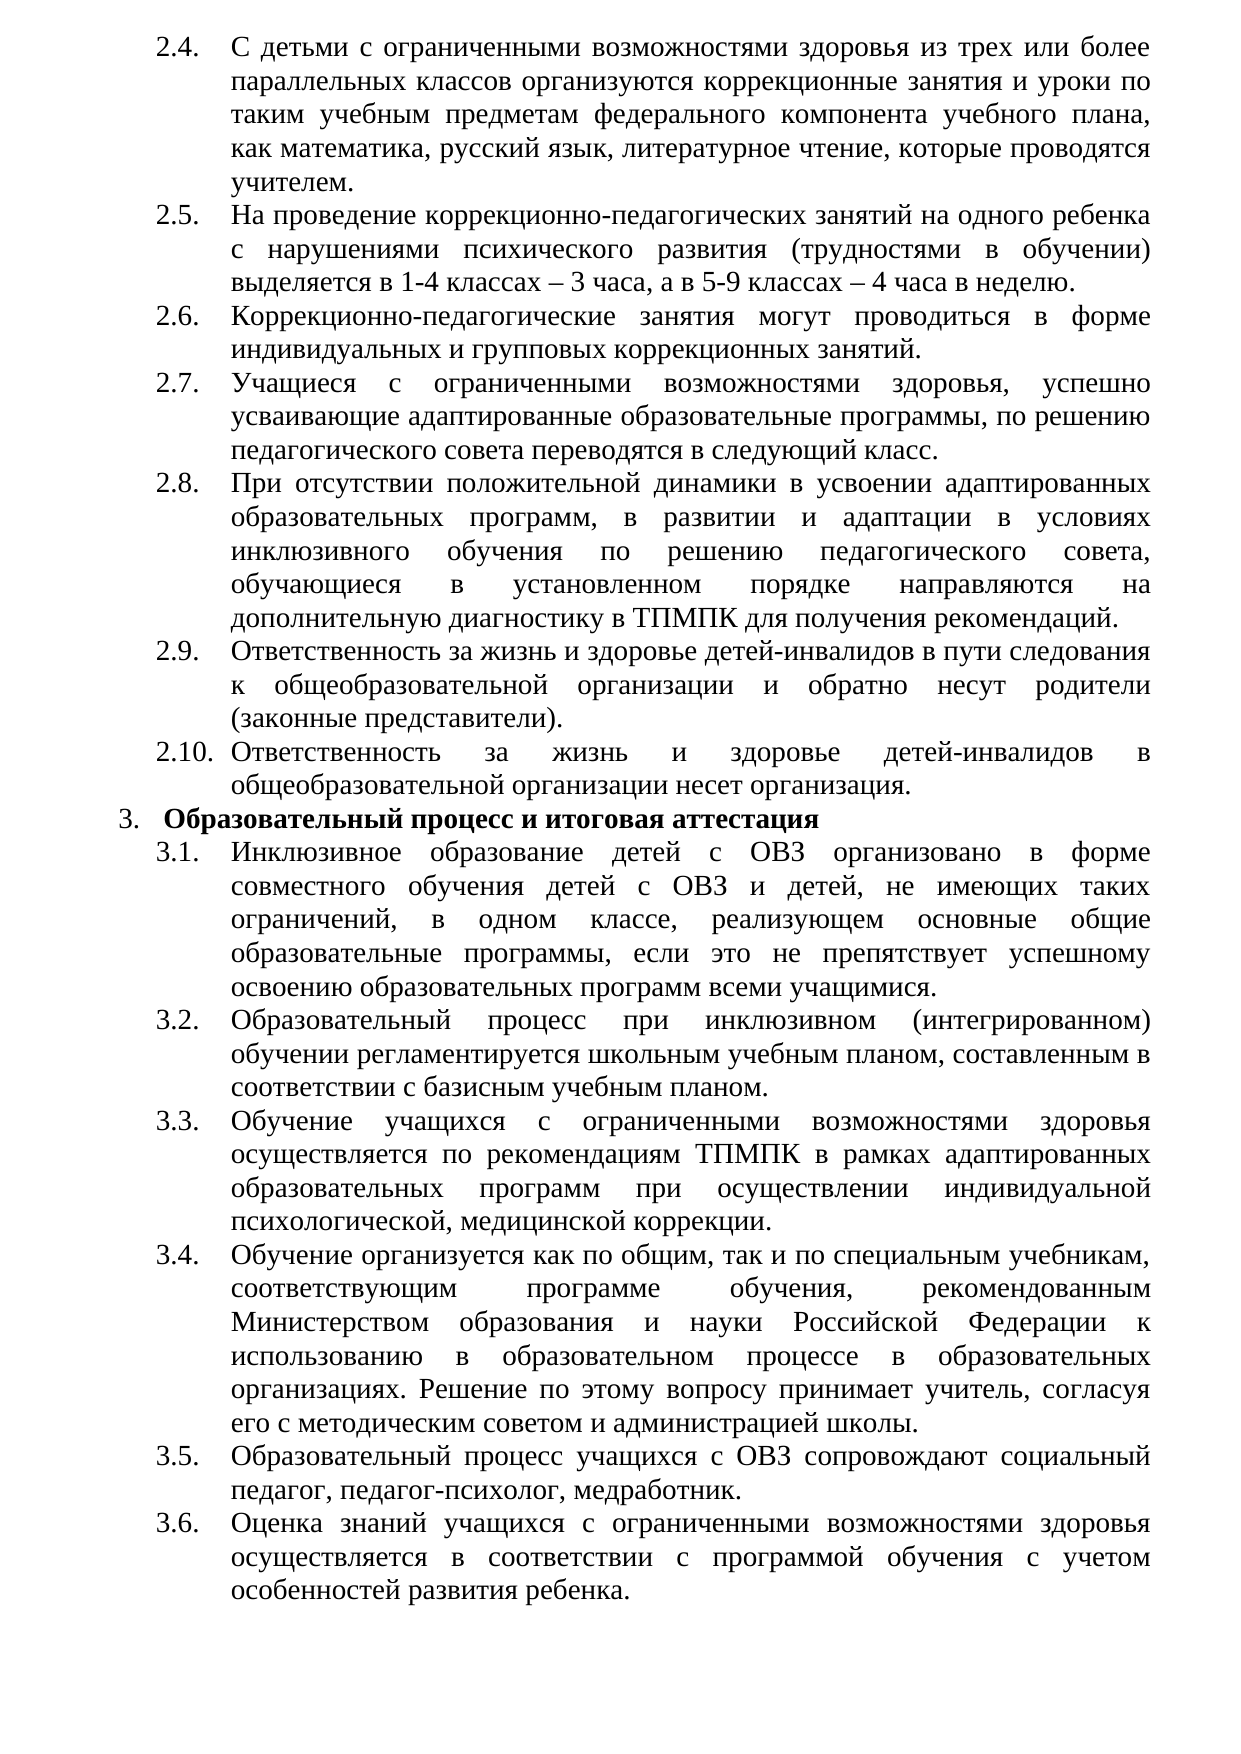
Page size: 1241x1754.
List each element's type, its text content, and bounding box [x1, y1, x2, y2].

list При отсутствии положительной динамики в усвоении адаптированных образовательных программ, в развитии и адаптации в условиях инклюзивного обучения по решению педагогического совета, обучающиеся в установленном порядке направляются на дополнительную диагностику в ТПМПК для получения рекомендаций. [156, 466, 1152, 633]
list Ответственность за жизнь и здоровье детей-инвалидов в общеобразовательной организации несет организация. [156, 734, 1152, 801]
list Обучение организуется как по общим, так и по специальным учебникам, соответствующим программе обучения, рекомендованным Министерством образования и науки Российской Федерации к использованию в образовательном процессе в образовательных организациях. Решение по этому вопросу принимает учитель, согласуя его с методическим советом и администрацией школы. [156, 1237, 1152, 1438]
list Инклюзивное образование детей с ОВЗ организовано в форме совместного обучения детей с ОВЗ и детей, не имеющих таких ограничений, в одном классе, реализующем основные общие образовательные программы, если это не препятствует успешному освоению образовательных программ всеми учащимися. [156, 834, 1152, 1002]
list Образовательный процесс учащихся с ОВЗ сопровождают социальный педагог, педагог-психолог, медработник. [156, 1438, 1152, 1505]
list Образовательный процесс и итоговая аттестация [118, 801, 1152, 834]
list Коррекционно-педагогические занятия могут проводиться в форме индивидуальных и групповых коррекционных занятий. [156, 298, 1152, 365]
list Ответственность за жизнь и здоровье детей-инвалидов в пути следования к общеобразовательной организации и обратно несут родители (законные представители). [156, 633, 1152, 734]
list На проведение коррекционно-педагогических занятий на одного ребенка с нарушениями психического развития (трудностями в обучении) выделяется в 1-4 классах – 3 часа, а в 5-9 классах – 4 часа в неделю. [156, 197, 1152, 298]
list С детьми с ограниченными возможностями здоровья из трех или более параллельных классов организуются коррекционные занятия и уроки по таким учебным предметам федерального компонента учебного плана, как математика, русский язык, литературное чтение, которые проводятся учителем. [156, 29, 1152, 197]
list Обучение учащихся с ограниченными возможностями здоровья осуществляется по рекомендациям ТПМПК в рамках адаптированных образовательных программ при осуществлении индивидуальной психологической, медицинской коррекции. [156, 1103, 1152, 1237]
list Образовательный процесс при инклюзивном (интегрированном) обучении регламентируется школьным учебным планом, составленным в соответствии с базисным учебным планом. [156, 1002, 1152, 1103]
list Оценка знаний учащихся с ограниченными возможностями здоровья осуществляется в соответствии с программой обучения с учетом особенностей развития ребенка. [156, 1505, 1152, 1606]
list Учащиеся c ограниченными возможностями здоровья, успешно усваивающие адаптированные образовательные программы, по решению педагогического совета переводятся в следующий класс. [156, 365, 1152, 466]
